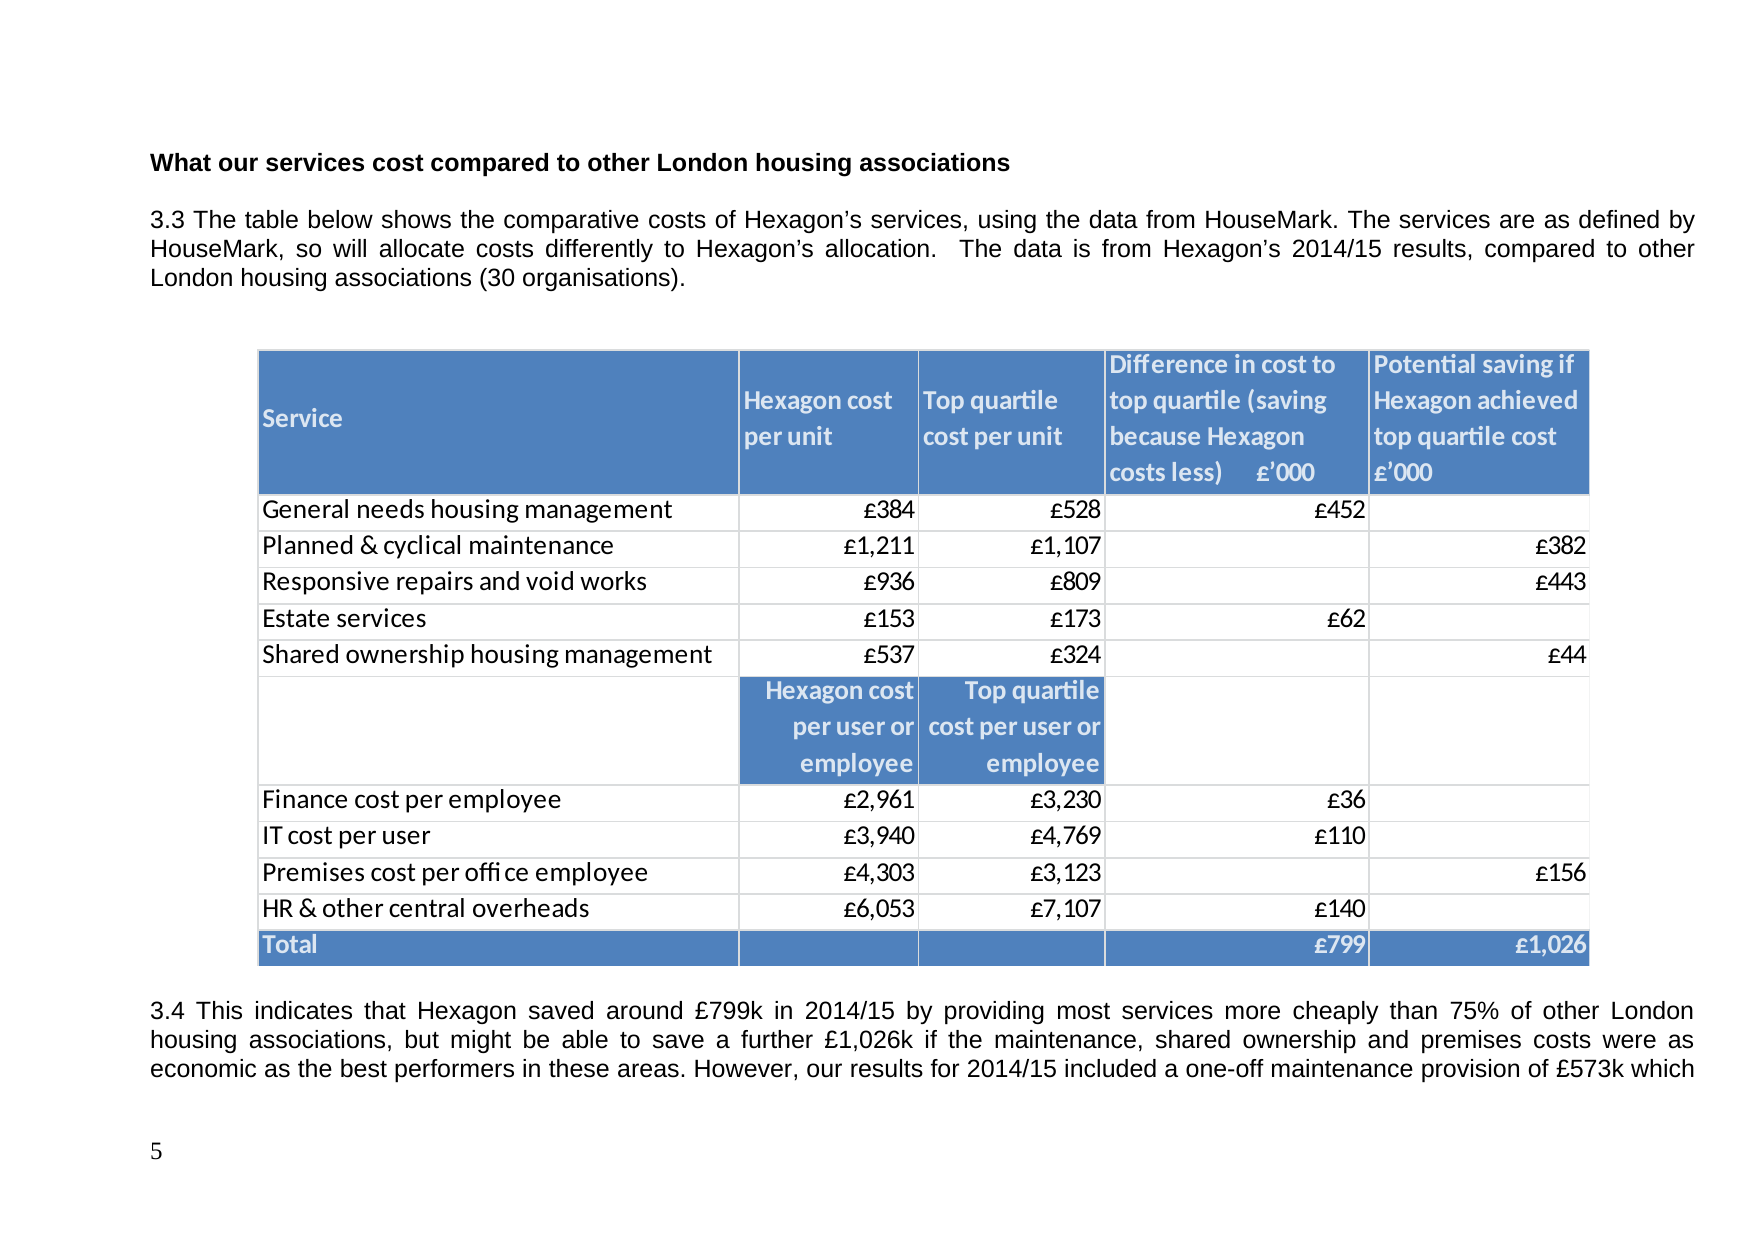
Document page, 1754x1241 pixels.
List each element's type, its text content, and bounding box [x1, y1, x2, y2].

text What our services cost compared to other London housing associations [150, 148, 1698, 176]
text 3.3 The table below shows the comparative costs of Hexagon’s services, using the data from HouseMark. The services are as defined by HouseMark, so will allocate costs differently to Hexagon’s allocation. The data is from Hexagon’s 2014/15 results, compared to other London housing associations (30 organisations). [150, 205, 1698, 291]
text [150, 996, 1698, 1083]
